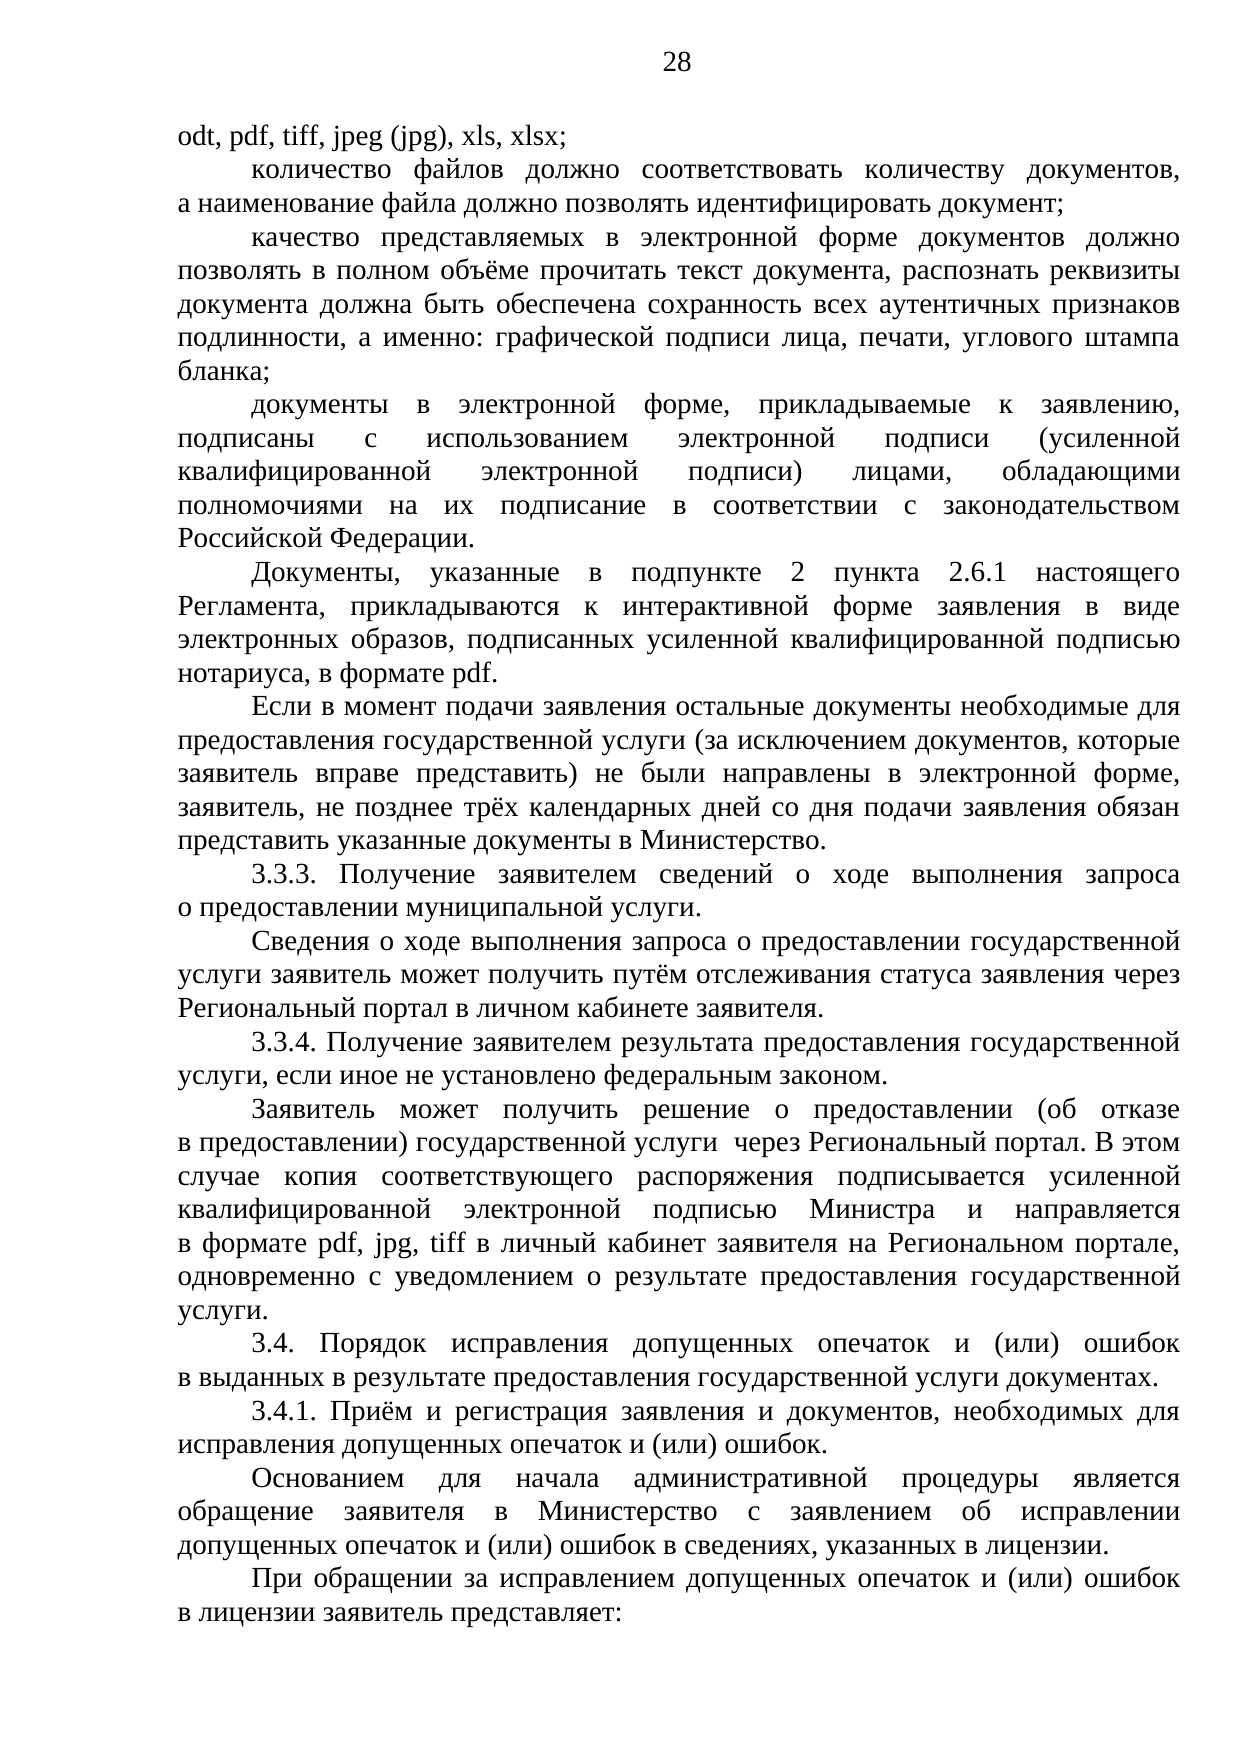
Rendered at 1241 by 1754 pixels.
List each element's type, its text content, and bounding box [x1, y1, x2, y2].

text Если в момент подачи заявления остальные документы необходимые для предоставления государственной услуги (за исключением документов, которые заявитель вправе представить) не были направлены в электронной форме, заявитель, не позднее трёх календарных дней со дня подачи заявления обязан представить указанные документы в Министерство. [177, 688, 1181, 856]
text 3.4. Порядок исправления допущенных опечаток и (или) ошибок в выданных в результате предоставления государственной услуги документах. [177, 1326, 1181, 1393]
text Основанием для начала административной процедуры является обращение заявителя в Министерство с заявлением об исправлении допущенных опечаток и (или) ошибок в сведениях, указанных в лицензии. [177, 1460, 1181, 1560]
text Документы, указанные в подпункте 2 пункта 2.6.1 настоящего Регламента, прикладываются к интерактивной форме заявления в виде электронных образов, подписанных усиленной квалифицированной подписью нотариуса, в формате pdf. [177, 554, 1181, 688]
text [177, 118, 1181, 152]
text 3.3.3. Получение заявителем сведений о ходе выполнения запроса о предоставлении муниципальной услуги. [177, 856, 1181, 923]
text При обращении за исправлением допущенных опечаток и (или) ошибок в лицензии заявитель представляет: [177, 1560, 1181, 1627]
text 3.3.4. Получение заявителем результата предоставления государственной услуги, если иное не установлено федеральным законом. [177, 1024, 1181, 1091]
text качество представляемых в электронной форме документов должно позволять в полном объёме прочитать текст документа, распознать реквизиты документа должна быть обеспечена сохранность всех аутентичных признаков подлинности, а именно: графической подписи лица, печати, углового штампа бланка; [177, 219, 1181, 386]
text Заявитель может получить решение о предоставлении (об отказе в предоставлении) государственной услуги через Региональный портал. В этом случае копия соответствующего распоряжения подписывается усиленной квалифицированной электронной подписью Министра и направляется в формате pdf, jpg, tiff в личный кабинет заявителя на Региональном портале, одновременно с уведомлением о результате предоставления государственной услуги. [177, 1091, 1181, 1326]
text документы в электронной форме, прикладываемые к заявлению, подписаны с использованием электронной подписи (усиленной квалифицированной электронной подписи) лицами, обладающими полномочиями на их подписание в соответствии с законодательством Российской Федерации. [177, 386, 1181, 554]
text Сведения о ходе выполнения запроса о предоставлении государственной услуги заявитель может получить путём отслеживания статуса заявления через Региональный портал в личном кабинете заявителя. [177, 923, 1181, 1024]
text 3.4.1. Приём и регистрация заявления и документов, необходимых для исправления допущенных опечаток и (или) ошибок. [177, 1393, 1181, 1460]
text количество файлов должно соответствовать количеству документов, а наименование файла должно позволять идентифицировать документ; [177, 152, 1181, 219]
